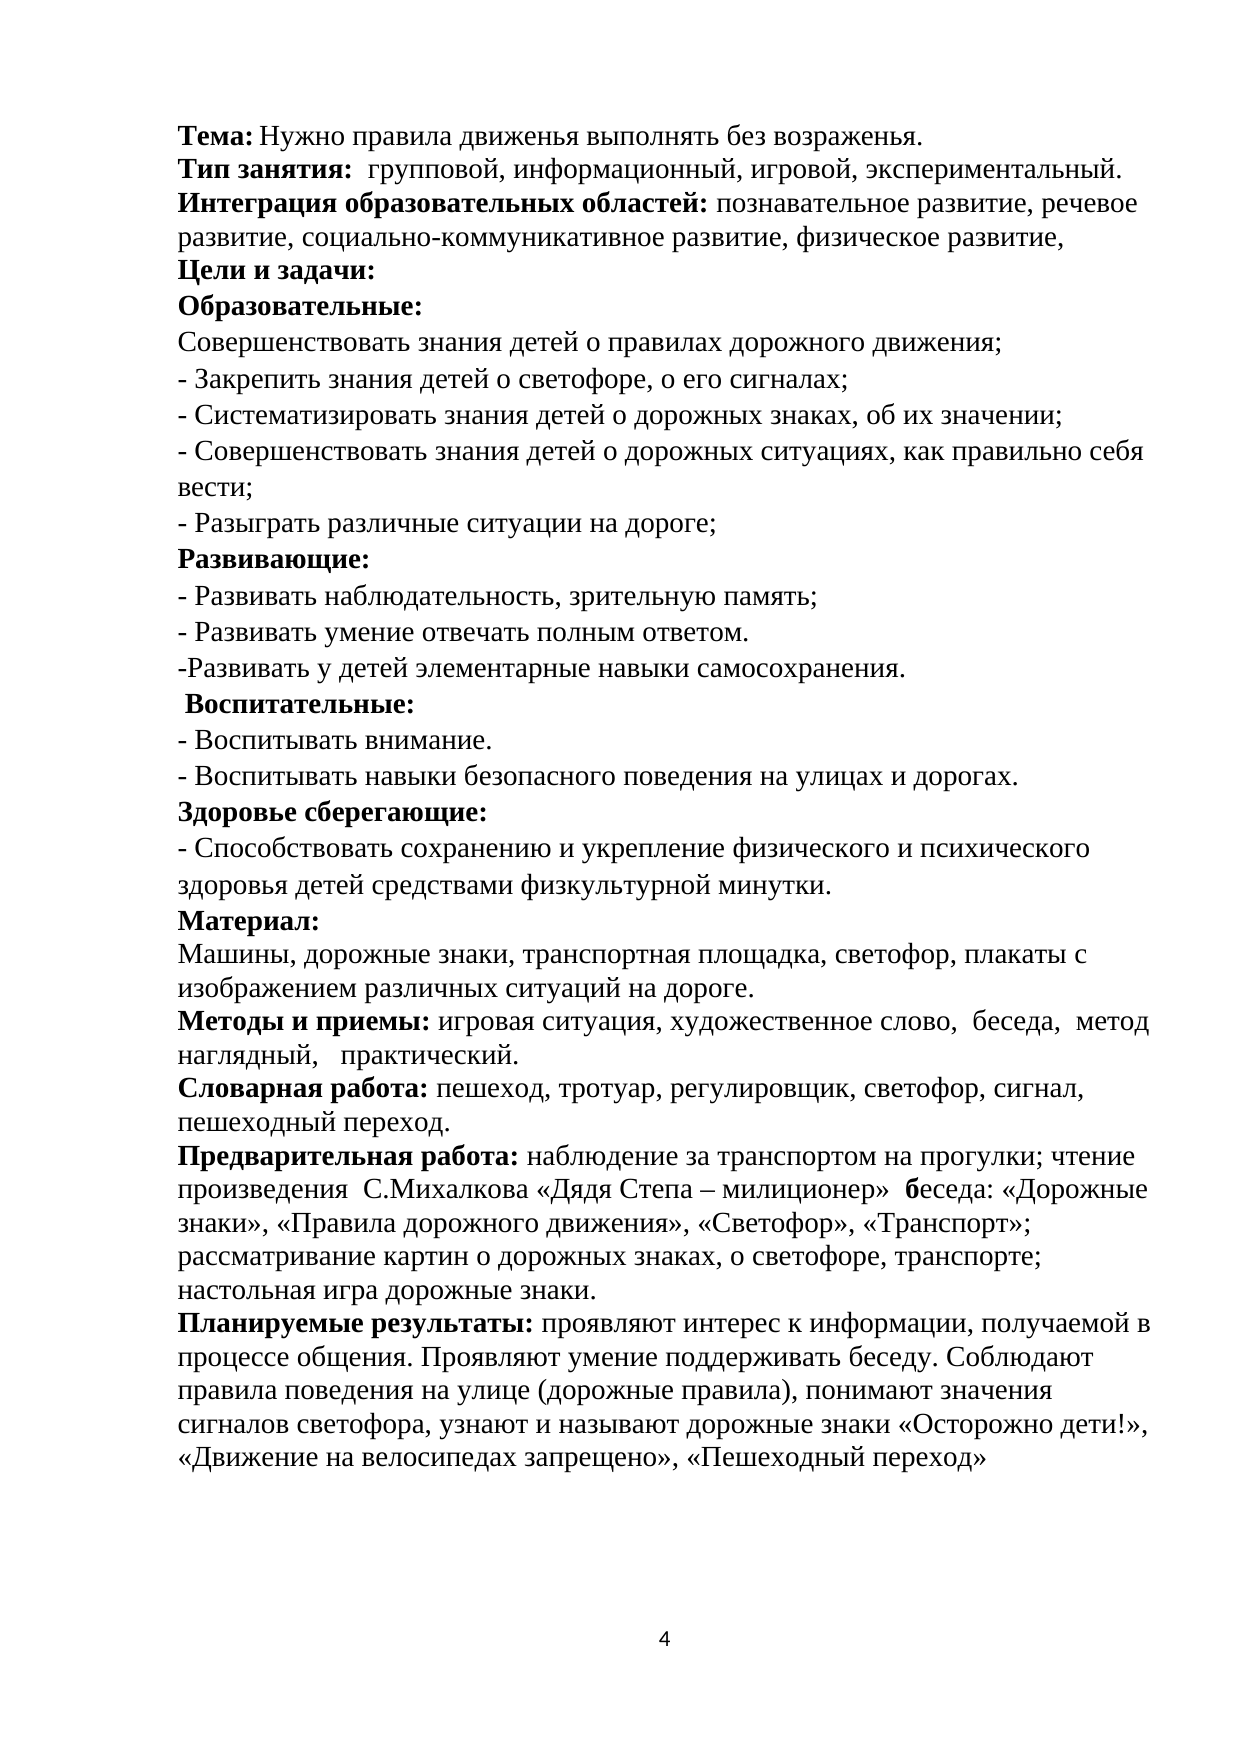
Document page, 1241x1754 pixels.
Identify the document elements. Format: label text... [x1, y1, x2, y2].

text -Развивать у детей элементарные навыки самосохранения. [177, 650, 1152, 683]
text - Разыграть различные ситуации на дороге; [177, 505, 1152, 539]
text Интеграция образовательных областей: познавательное развитие, речевое развитие, социально-коммуникативное развитие, физическое развитие, [177, 185, 1152, 252]
text Планируемые результаты: проявляют интерес к информации, получаемой в процессе общения. Проявляют умение поддерживать беседу. Соблюдают правила поведения на улице (дорожные правила), понимают значения сигналов светофора, узнают и называют дорожные знаки «Осторожно дети!», «Движение на велосипедах запрещено», «Пешеходный переход» [177, 1305, 1152, 1501]
text Тип занятия: групповой, информационный, игровой, экспериментальный. [177, 152, 1152, 185]
text - Воспитывать внимание. [177, 722, 1152, 756]
text Воспитательные: [177, 686, 1152, 719]
text Образовательные: [177, 288, 1152, 322]
text Материал: Машины, дорожные знаки, транспортная площадка, светофор, плакаты с изображением различных ситуаций на дороге. [177, 903, 1152, 1003]
text - Способствовать сохранению и укрепление физического и психического здоровья детей средствами физкультурной минутки. [177, 831, 1152, 900]
text Тема: Нужно правила движенья выполнять без возраженья. [177, 118, 1152, 152]
text Здоровье сберегающие: [177, 794, 1152, 828]
text Цели и задачи: [177, 252, 1152, 286]
text Словарная работа: пешеход, тротуар, регулировщик, светофор, сигнал, пешеходный переход. [177, 1071, 1152, 1138]
text Методы и приемы: игровая ситуация, художественное слово, беседа, метод наглядный, практический. [177, 1003, 1152, 1071]
text - Развивать наблюдательность, зрительную память; - Развивать умение отвечать полным ответом. [177, 578, 1152, 647]
text Развивающие: [177, 541, 1152, 575]
text Совершенствовать знания детей о правилах дорожного движения; - Закрепить знания детей о светофоре, о его сигналах; - Систематизировать знания детей о дорожных знаках, об их значении; - Совершенствовать знания детей о дорожных ситуациях, как правильно себя вести; [177, 324, 1152, 503]
text Предварительная работа: наблюдение за транспортом на прогулки; чтение произведения С.Михалкова «Дядя Степа – милиционер» беседа: «Дорожные знаки», «Правила дорожного движения», «Светофор», «Транспорт»; рассматривание картин о дорожных знаках, о светофоре, транспорте; настольная игра дорожные знаки. [177, 1138, 1152, 1305]
text - Воспитывать навыки безопасного поведения на улицах и дорогах. [177, 758, 1152, 792]
